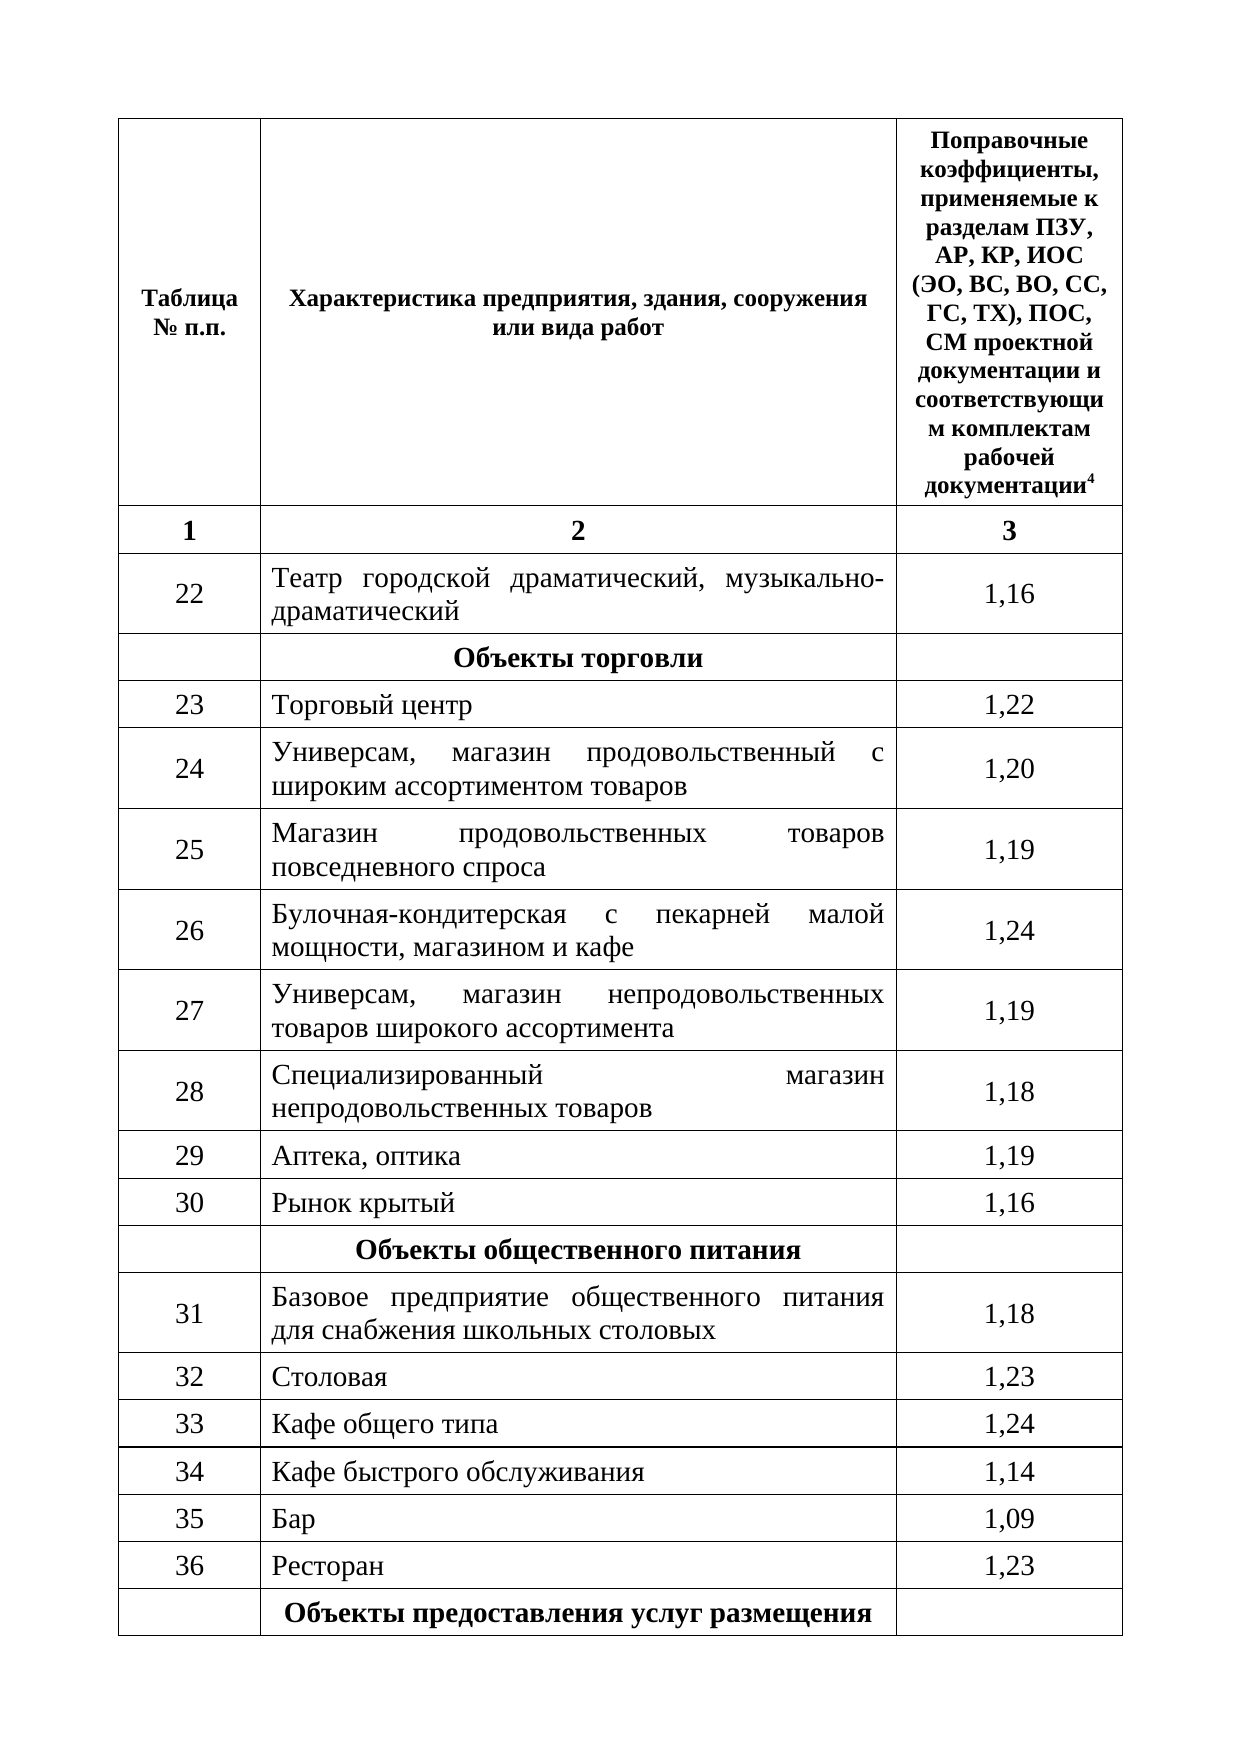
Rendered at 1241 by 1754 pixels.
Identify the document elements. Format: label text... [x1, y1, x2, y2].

table_cell 30 [119, 1179, 260, 1224]
table_cell 24 [119, 728, 260, 808]
table_cell 26 [119, 890, 260, 969]
table_cell 1,14 [897, 1448, 1122, 1493]
table_cell 32 [119, 1353, 260, 1399]
table_header Характеристика предприятия, здания, сооружения или вида работ [261, 119, 896, 505]
table_cell 1,19 [897, 809, 1122, 888]
table_cell 1,09 [897, 1495, 1122, 1541]
table_cell [897, 1589, 1122, 1635]
table_cell 1,24 [897, 1400, 1122, 1446]
table_header Таблица№ п.п. [119, 119, 260, 505]
table_cell 1,18 [897, 1273, 1122, 1352]
table_cell 36 [119, 1542, 260, 1588]
table_cell Булочная-кондитерская с пекарней малой мощности, магазином и кафе [261, 890, 896, 969]
table_cell 25 [119, 809, 260, 888]
table_cell 1,24 [897, 890, 1122, 969]
table_cell Столовая [261, 1353, 896, 1399]
table_cell 23 [119, 681, 260, 727]
table_cell Рынок крытый [261, 1179, 896, 1224]
table_cell Театр городской драматический, музыкально-драматический [261, 554, 896, 633]
table_cell 3 [897, 506, 1122, 552]
table_cell Универсам, магазин непродовольственных товаров широкого ассортимента [261, 970, 896, 1050]
table_cell Объекты общественного питания [261, 1226, 896, 1272]
table_cell 1 [119, 506, 260, 552]
table_cell 1,23 [897, 1542, 1122, 1588]
table_cell Объекты предоставления услуг размещения для краткосрочного проживания [261, 1589, 896, 1635]
table_cell [119, 1589, 260, 1635]
table_cell [897, 634, 1122, 680]
table_cell 1,22 [897, 681, 1122, 727]
table_cell Аптека, оптика [261, 1131, 896, 1177]
table_cell [119, 634, 260, 680]
table_cell 33 [119, 1400, 260, 1446]
table_cell 34 [119, 1448, 260, 1493]
table_cell 1,20 [897, 728, 1122, 808]
table_cell Бар [261, 1495, 896, 1541]
table_cell 27 [119, 970, 260, 1050]
table_cell Магазин продовольственных товаров повседневного спроса [261, 809, 896, 888]
table_cell 29 [119, 1131, 260, 1177]
table_cell 1,18 [897, 1051, 1122, 1130]
table_cell Ресторан [261, 1542, 896, 1588]
table_cell 2 [261, 506, 896, 552]
table_cell [897, 1226, 1122, 1272]
table_cell 22 [119, 554, 260, 633]
table_header Поправочные коэффициенты, применяемые к разделам ПЗУ, АР, КР, ИОС (ЭО, ВС, ВО, СС, ГС, ТХ), ПОС, СМ проектной документации и соответствующим комплектам рабочей документации4 [897, 119, 1122, 505]
table_cell 1,19 [897, 970, 1122, 1050]
table_cell Объекты торговли [261, 634, 896, 680]
table_cell Кафе общего типа [261, 1400, 896, 1446]
table_cell 1,16 [897, 554, 1122, 633]
table_cell 1,23 [897, 1353, 1122, 1399]
table_cell Торговый центр [261, 681, 896, 727]
table_cell Специализированный магазин непродовольственных товаров [261, 1051, 896, 1130]
table_cell 1,19 [897, 1131, 1122, 1177]
table_cell 35 [119, 1495, 260, 1541]
table_cell Универсам, магазин продовольственный с широким ассортиментом товаров [261, 728, 896, 808]
table_cell 31 [119, 1273, 260, 1352]
table_cell Кафе быстрого обслуживания [261, 1448, 896, 1493]
table_cell [119, 1226, 260, 1272]
table_cell Базовое предприятие общественного питания для снабжения школьных столовых [261, 1273, 896, 1352]
table_cell 28 [119, 1051, 260, 1130]
table_cell 1,16 [897, 1179, 1122, 1224]
